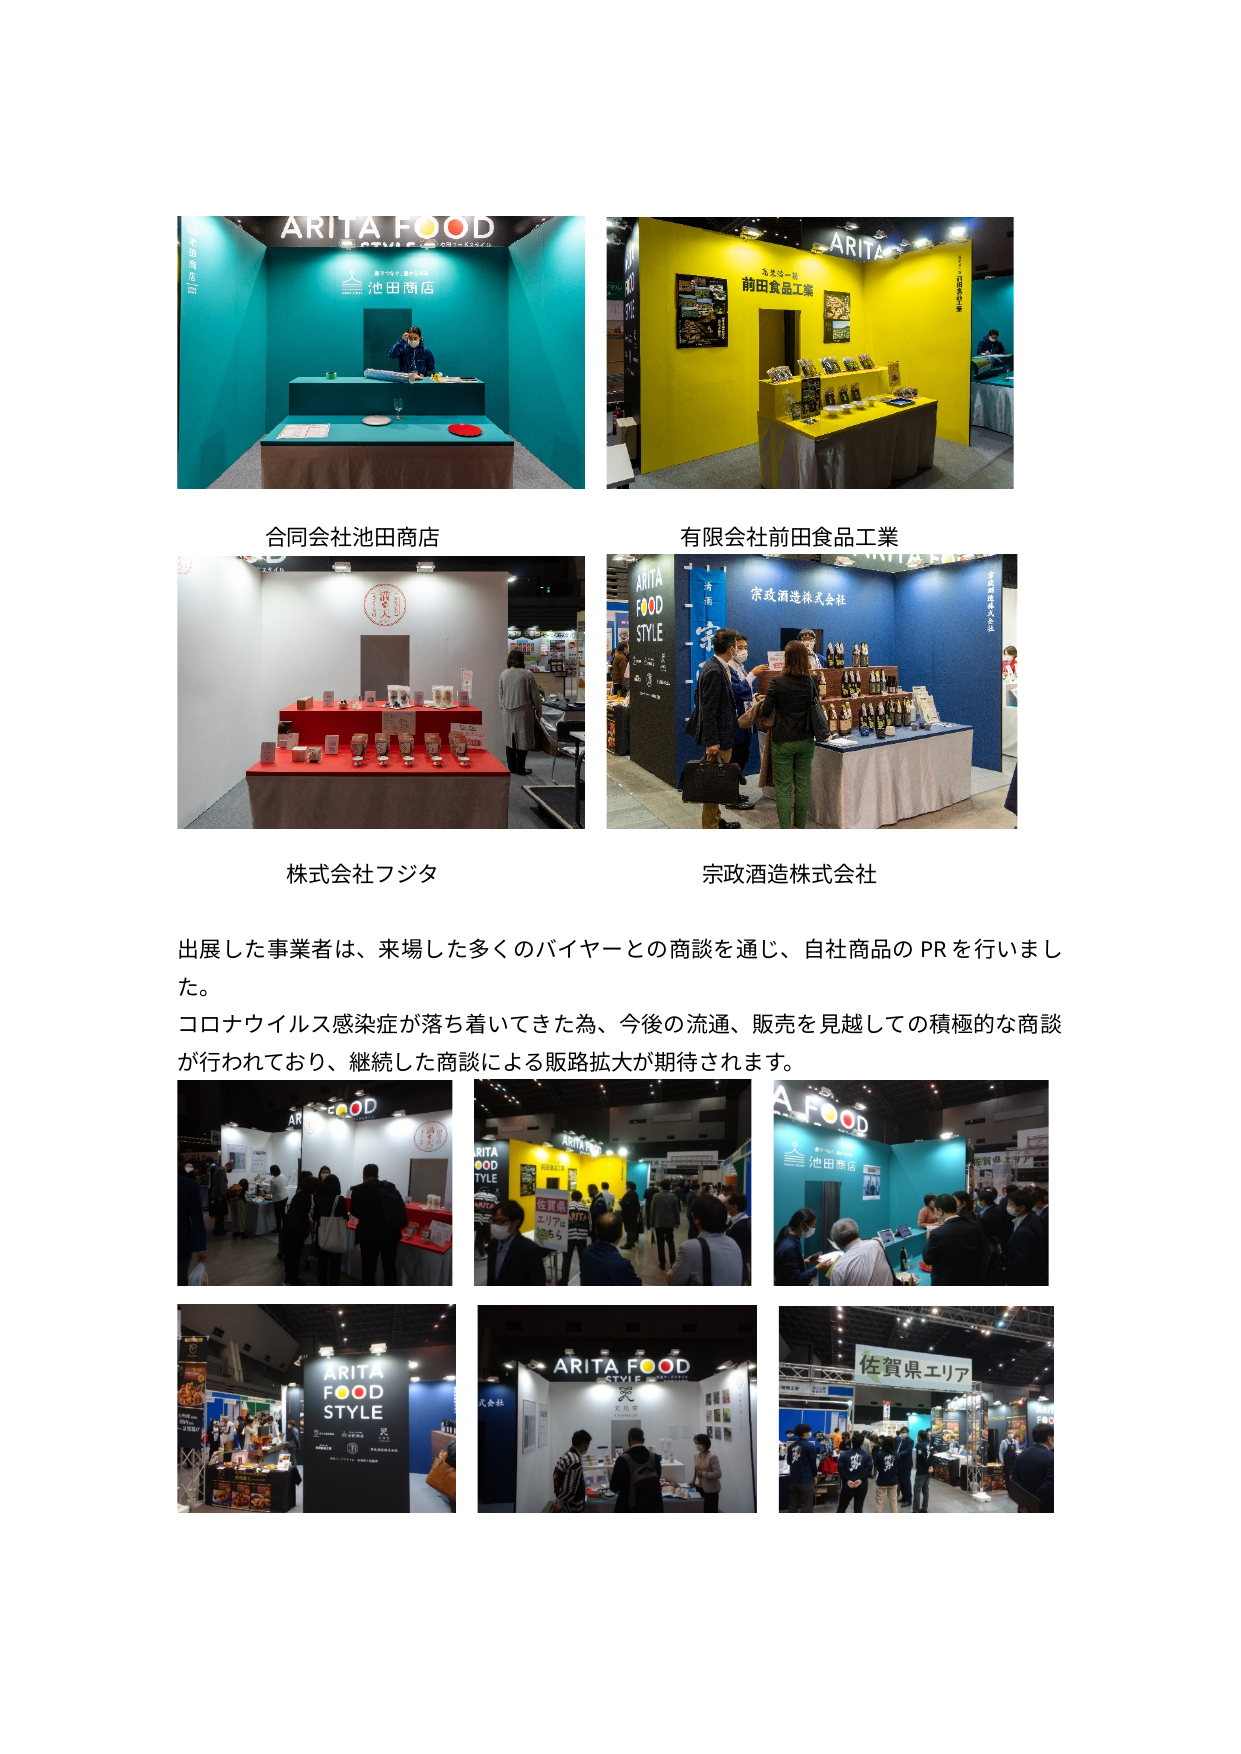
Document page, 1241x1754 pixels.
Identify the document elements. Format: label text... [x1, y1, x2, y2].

picture [177, 1080, 453, 1286]
text 出展した事業者は、来場した多くのバイヤーとの商談を通じ、自社商品のPRを行いました。 [177, 929, 1063, 1004]
picture [477, 1305, 757, 1513]
picture [773, 1080, 1049, 1286]
text 株式会社フジタ 宗政酒造株式会社 [177, 854, 1063, 892]
picture [177, 556, 585, 829]
picture [177, 1304, 456, 1513]
picture [177, 216, 585, 489]
picture [778, 1306, 1054, 1513]
picture [606, 217, 1014, 489]
picture [606, 554, 1018, 829]
text コロナウイルス感染症が落ち着いてきた為、今後の流通、販売を見越しての積極的な商談が行われており、継続した商談による販路拡大が期待されます。 [177, 1004, 1063, 1079]
text 合同会社池田商店 有限会社前田食品工業 [177, 517, 1063, 554]
picture [474, 1079, 752, 1286]
